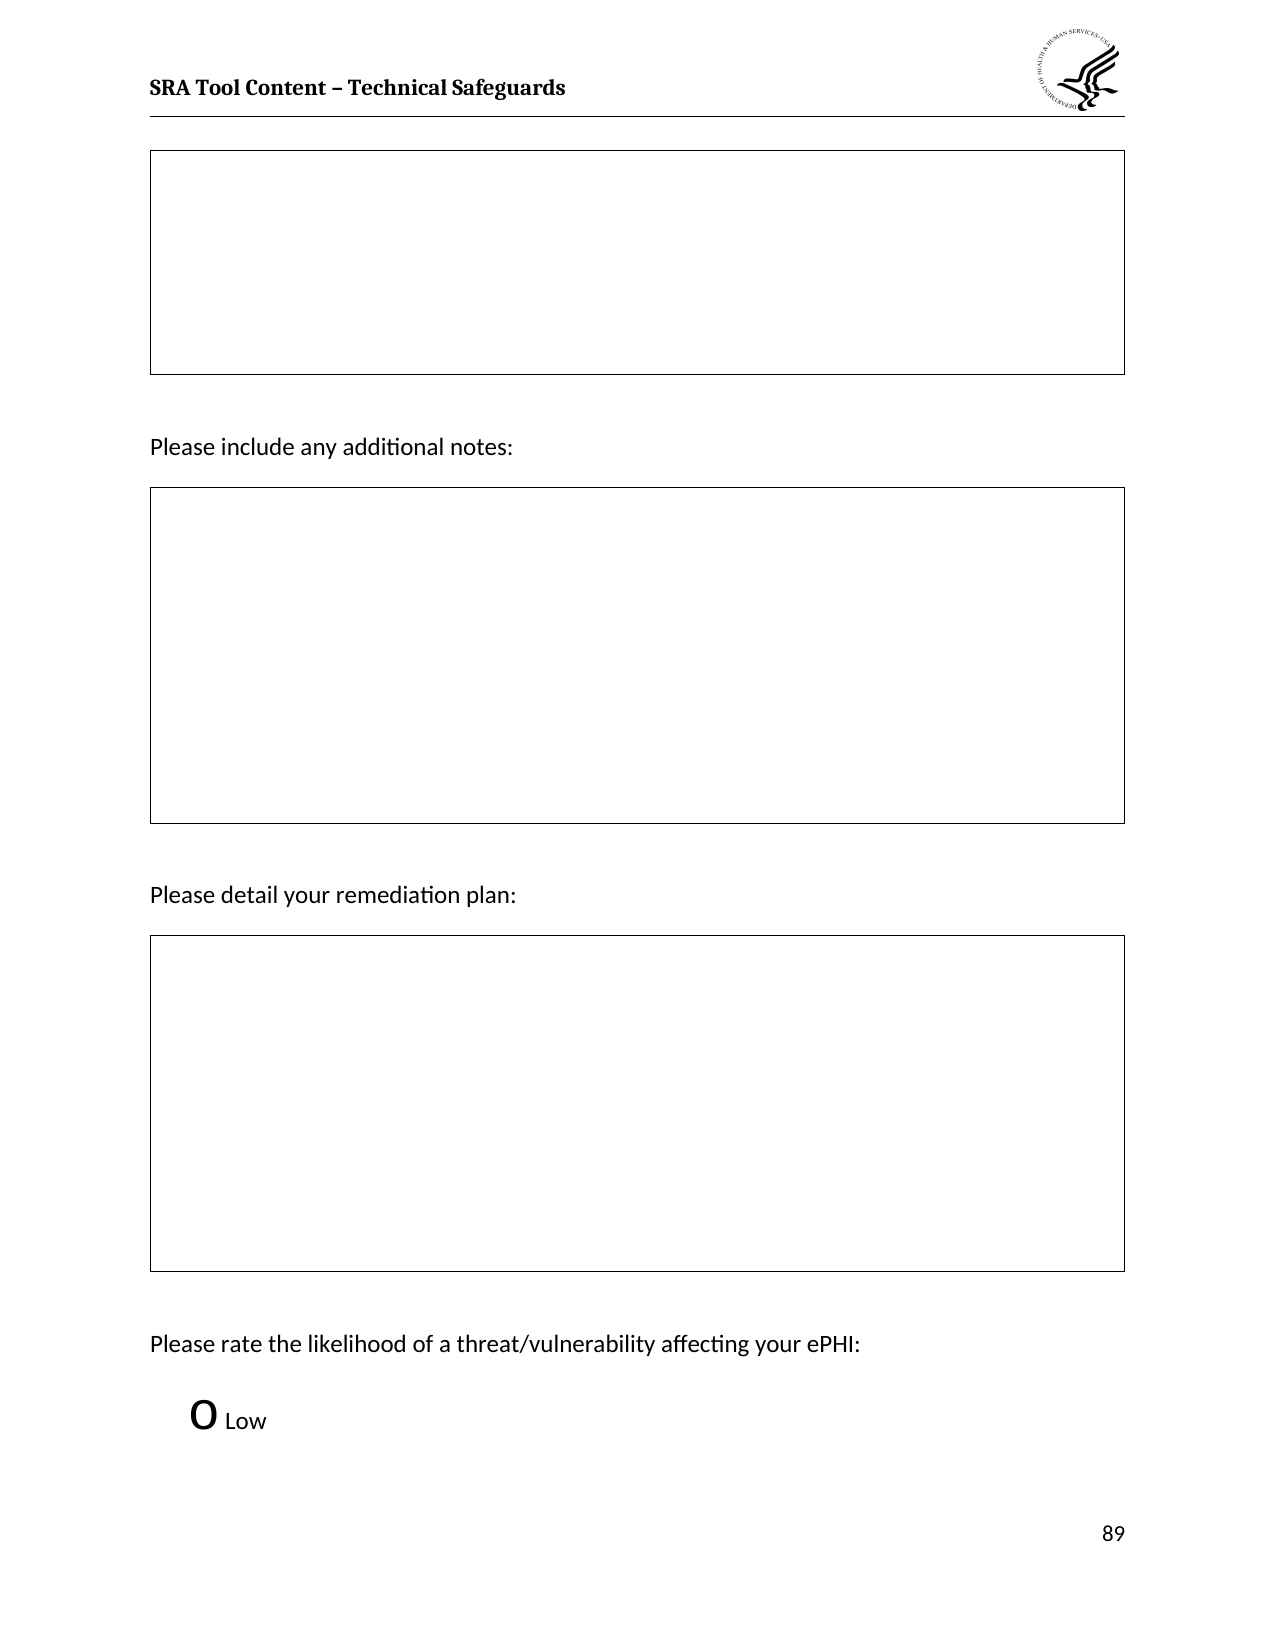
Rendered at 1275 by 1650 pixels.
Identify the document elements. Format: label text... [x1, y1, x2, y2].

table_header [151, 488, 1124, 823]
picture [1037, 29, 1119, 111]
table_header [151, 936, 1124, 1271]
list Low [187, 1384, 1125, 1445]
table_header [151, 151, 1124, 374]
text Please include any additional notes: [150, 431, 1125, 462]
text Please rate the likelihood of a threat/vulnerability affecting your ePHI: [150, 1328, 1125, 1359]
text Please detail your remediation plan: [150, 879, 1125, 910]
